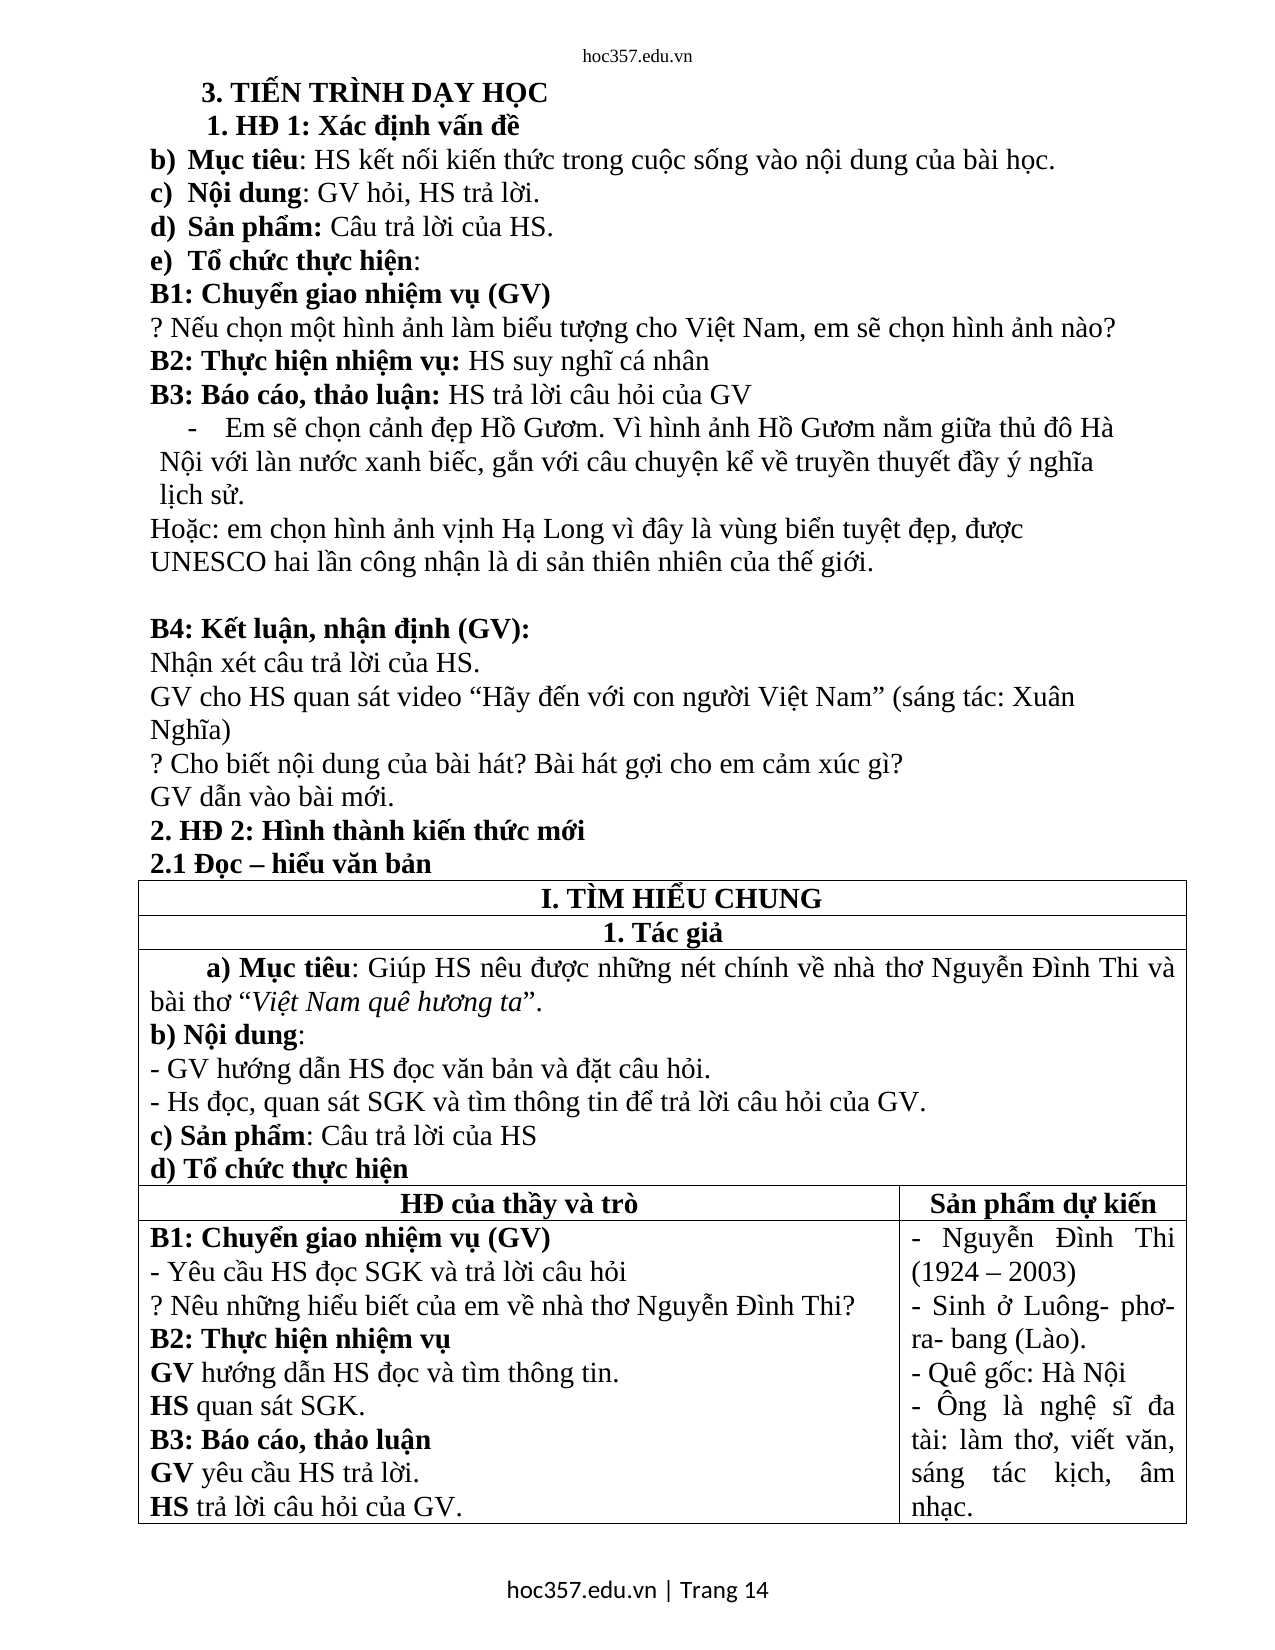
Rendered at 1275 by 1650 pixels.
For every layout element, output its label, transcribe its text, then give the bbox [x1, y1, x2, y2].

list Tổ chức thực hiện: [150, 243, 1125, 276]
text ? Cho biết nội dung của bài hát? Bài hát gợi cho em cảm xúc gì? [150, 746, 1125, 779]
table_header I. TÌM HIỂU CHUNG [139, 881, 1186, 914]
list Em sẽ chọn cảnh đẹp Hồ Gươm. Vì hình ảnh Hồ Gươm nằm giữa thủ đô Hà Nội với làn nước xanh biếc, gắn với câu chuyện kể về truyền thuyết đầy ý nghĩa lịch sử. [159, 410, 1125, 511]
text GV dẫn vào bài mới. [150, 779, 1125, 813]
text Nhận xét câu trả lời của HS. [150, 645, 1125, 679]
text GV cho HS quan sát video “Hãy đến với con người Việt Nam” (sáng tác: Xuân Nghĩa) [150, 679, 1125, 746]
list Mục tiêu: HS kết nối kiến thức trong cuộc sống vào nội dung của bài học. [150, 142, 1125, 176]
text 2.1 Đọc – hiểu văn bản [150, 846, 1125, 880]
list Nội dung: GV hỏi, HS trả lời. [150, 176, 1125, 209]
text ? Nếu chọn một hình ảnh làm biểu tượng cho Việt Nam, em sẽ chọn hình ảnh nào? [150, 310, 1125, 343]
table_cell a) Mục tiêu: Giúp HS nêu được những nét chính về nhà thơ Nguyễn Đình Thi và bài thơ “Việt Nam quê hương ta”. b) Nội dung: - GV hướng dẫn HS đọc văn bản và đặt câu hỏi. - Hs đọc, quan sát SGK và tìm thông tin để trả lời câu hỏi của GV. c) Sản phẩm: Câu trả lời của HS d) Tổ chức thực hiện [139, 950, 1186, 1185]
text B2: Thực hiện nhiệm vụ: HS suy nghĩ cá nhân [150, 343, 1125, 377]
table_cell HĐ của thầy và trò [139, 1186, 899, 1219]
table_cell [900, 1221, 1186, 1522]
text Hoặc: em chọn hình ảnh vịnh Hạ Long vì đây là vùng biển tuyệt đẹp, được UNESCO hai lần công nhận là di sản thiên nhiên của thế giới. [150, 511, 1125, 578]
table_cell Sản phẩm dự kiến [900, 1186, 1186, 1219]
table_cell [139, 1221, 899, 1522]
table_cell 1. Tác giả [139, 916, 1186, 949]
text B3: Báo cáo, thảo luận: HS trả lời câu hỏi của GV [150, 377, 1125, 410]
text B1: Chuyển giao nhiệm vụ (GV) [150, 276, 1125, 310]
text 3. TIẾN TRÌNH DẠY HỌC [150, 75, 1125, 108]
text 1. HĐ 1: Xác định vấn đề [150, 108, 1125, 142]
text 2. HĐ 2: Hình thành kiến thức mới [150, 813, 1125, 846]
text B4: Kết luận, nhận định (GV): [150, 612, 1125, 645]
list Sản phẩm: Câu trả lời của HS. [150, 209, 1125, 243]
